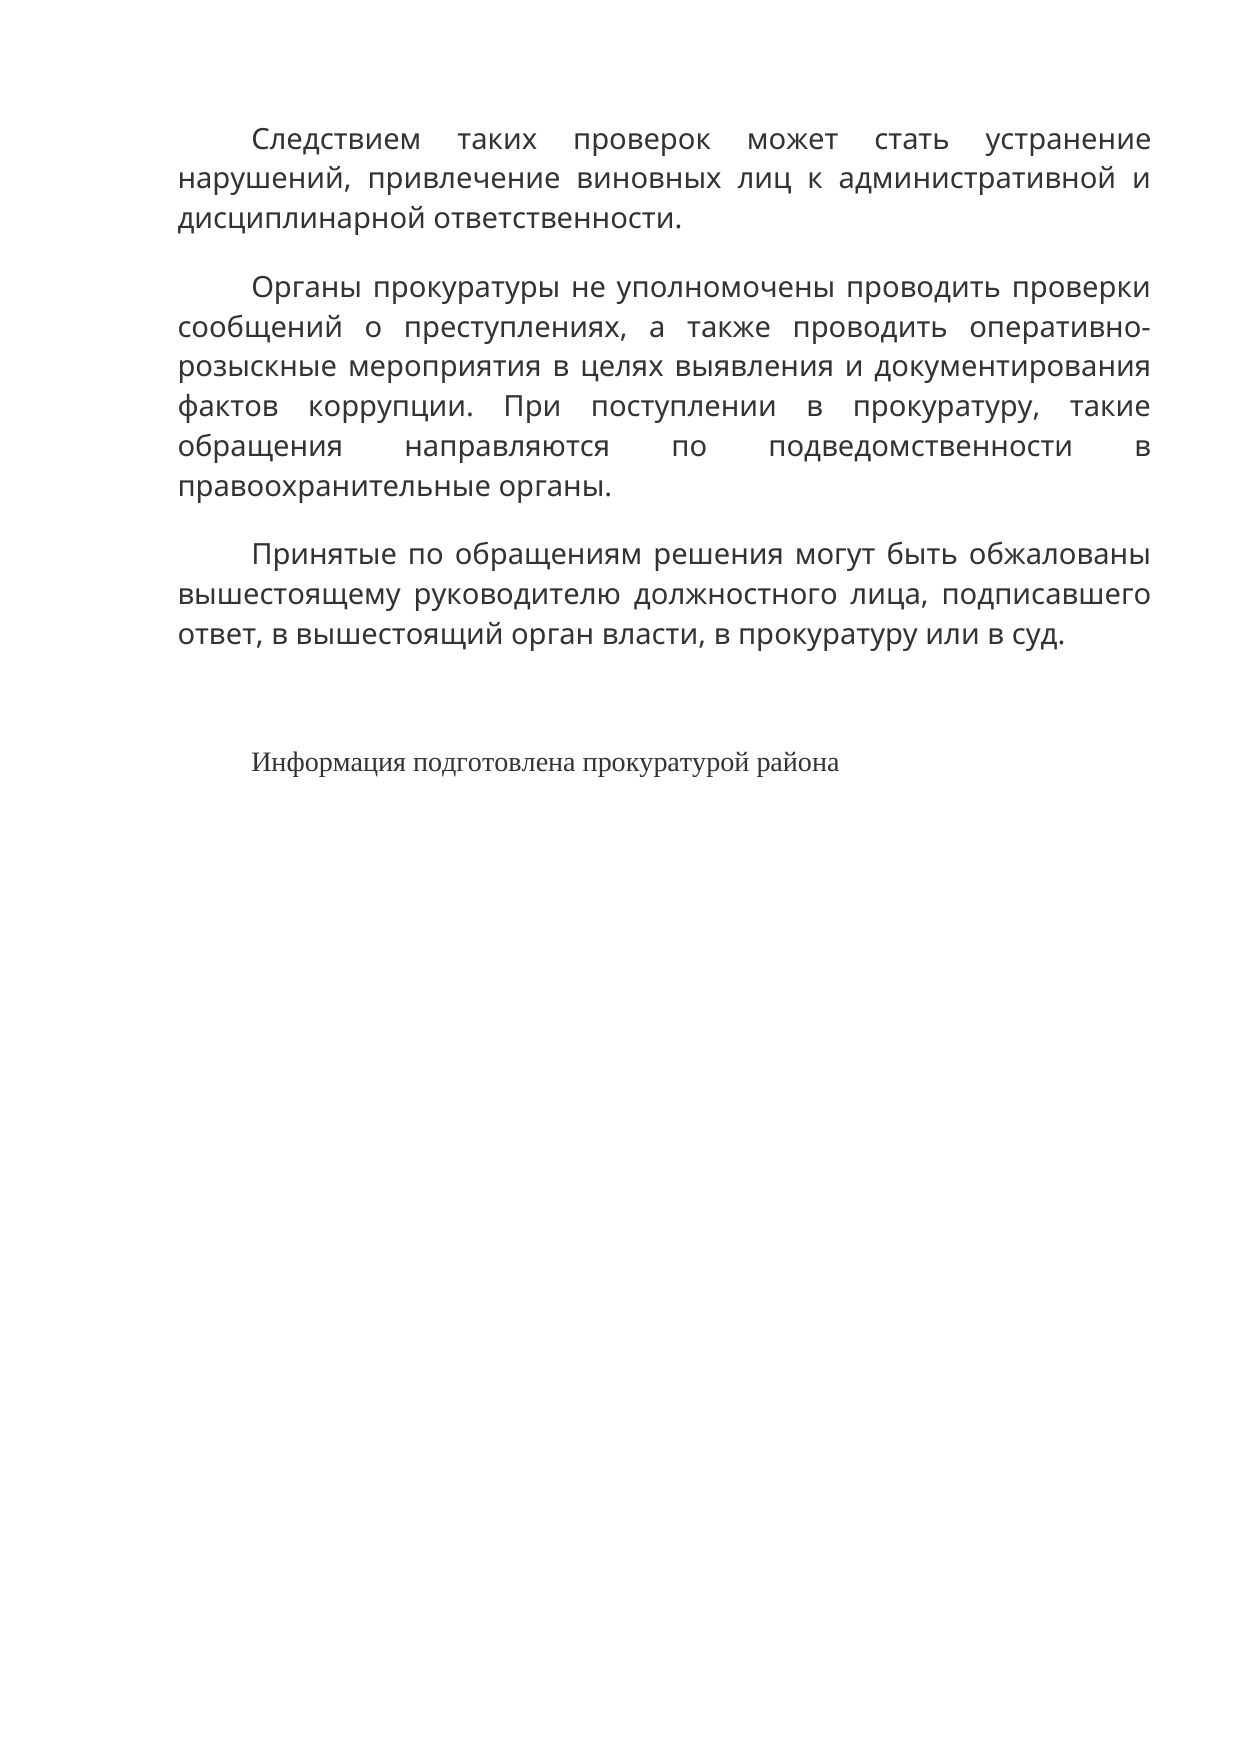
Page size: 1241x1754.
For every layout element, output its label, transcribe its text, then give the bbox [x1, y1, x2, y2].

text Следствием таких проверок может стать устранение нарушений, привлечение виновных лиц к административной и дисциплинарной ответственности. [177, 118, 1152, 237]
text Информация подготовлена прокуратурой района [177, 745, 1152, 777]
text Органы прокуратуры не уполномочены проводить проверки сообщений о преступлениях, а также проводить оперативно-розыскные мероприятия в целях выявления и документирования фактов коррупции. При поступлении в прокуратуру, такие обращения направляются по подведомственности в правоохранительные органы. [177, 266, 1152, 504]
text Принятые по обращениям решения могут быть обжалованы вышестоящему руководителю должностного лица, подписавшего ответ, в вышестоящий орган власти, в прокуратуру или в суд. [177, 534, 1152, 653]
